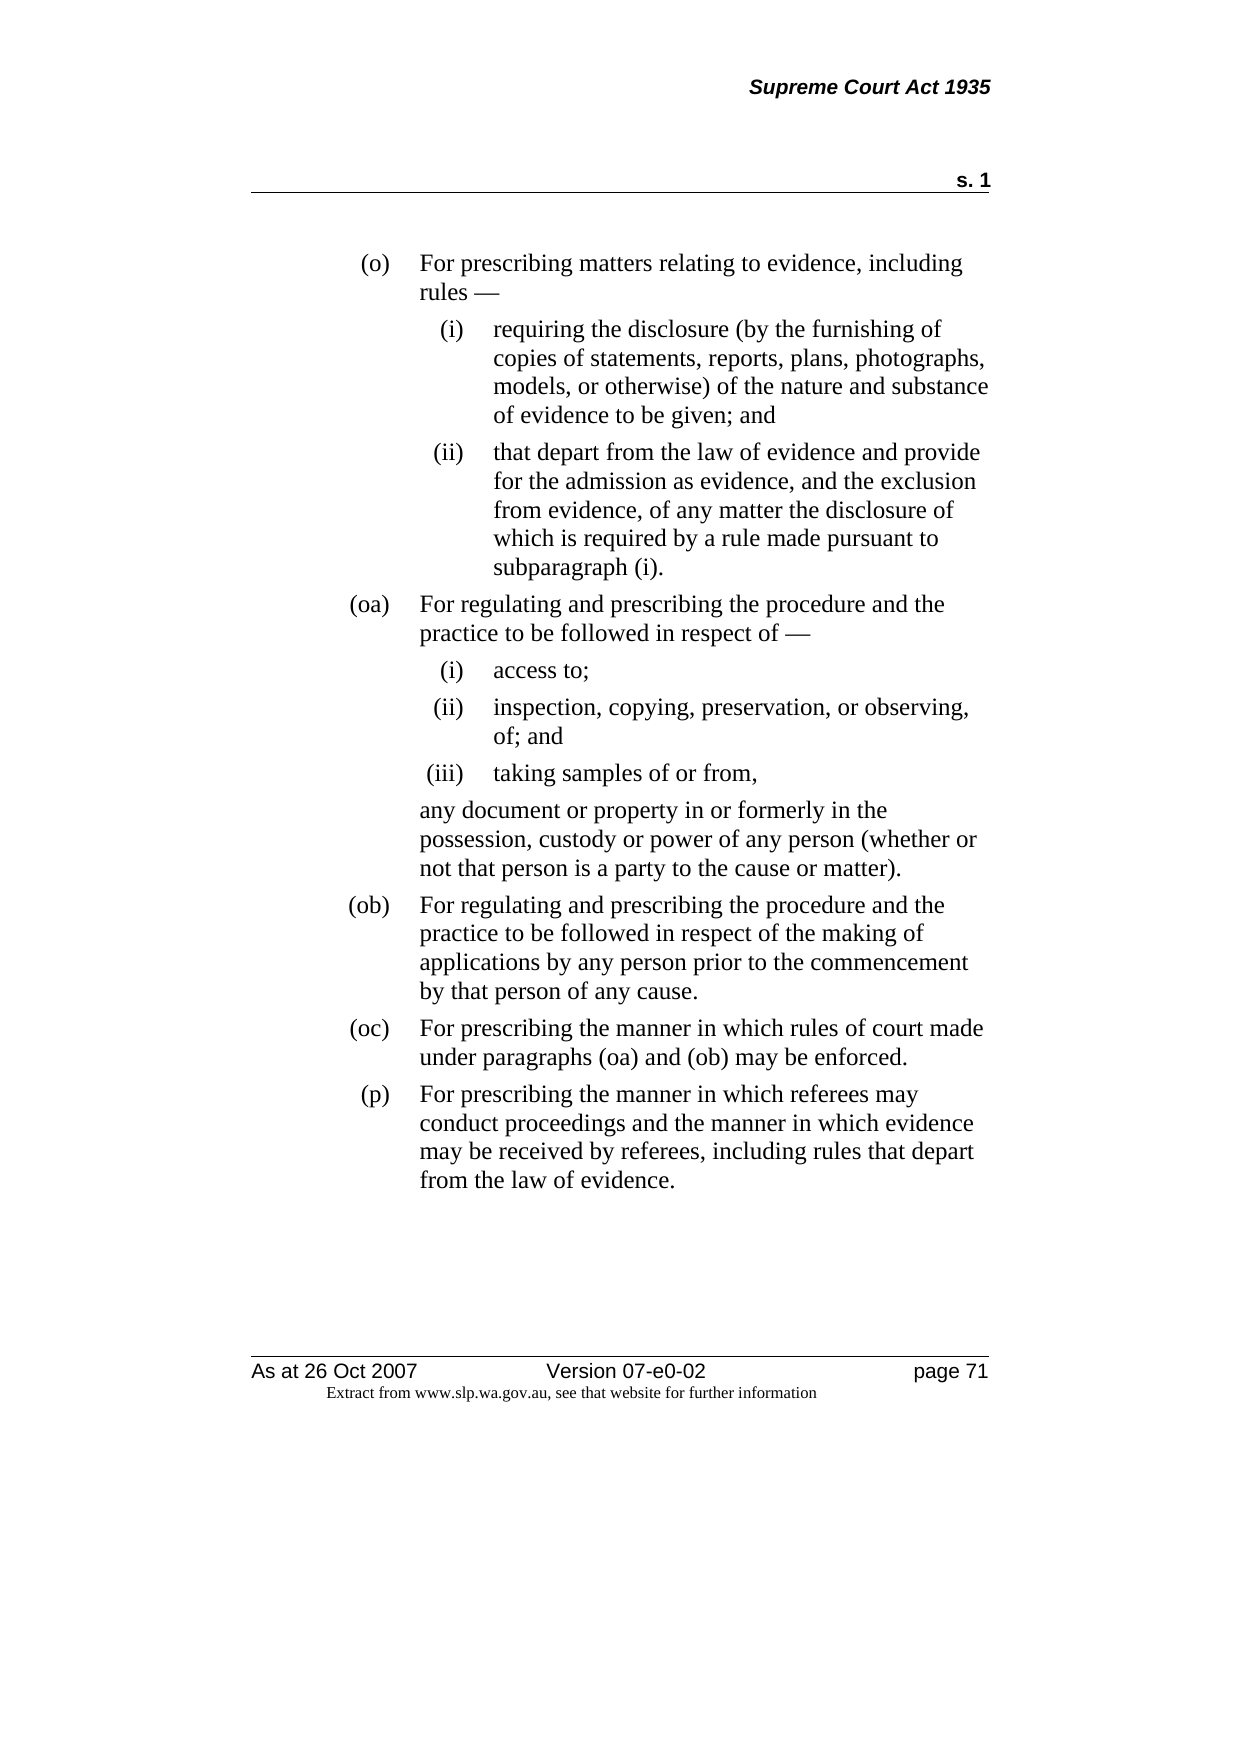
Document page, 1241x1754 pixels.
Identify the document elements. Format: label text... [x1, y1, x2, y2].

text (ob) For regulating and prescribing the procedure and the practice to be followed in respect of the making of applications by any person prior to the commencement by that person of any cause. [251, 890, 989, 1005]
text (ii) inspection, copying, preservation, or observing, of; and [251, 692, 989, 750]
text (oc) For prescribing the manner in which rules of court made under paragraphs (oa) and (ob) may be enforced. [251, 1013, 989, 1071]
text (p) For prescribing the manner in which referees may conduct proceedings and the manner in which evidence may be received by referees, including rules that depart from the law of evidence. [251, 1079, 989, 1194]
text (i) access to; [251, 655, 989, 684]
text any document or property in or formerly in the possession, custody or power of any person (whether or not that person is a party to the cause or matter). [251, 795, 989, 881]
text (iii) taking samples of or from, [251, 758, 989, 787]
text (i) requiring the disclosure (by the furnishing of copies of statements, reports, plans, photographs, models, or otherwise) of the nature and substance of evidence to be given; and [251, 314, 989, 429]
text (oa) For regulating and prescribing the procedure and the practice to be followed in respect of — [251, 589, 989, 647]
text (ii) that depart from the law of evidence and provide for the admission as evidence, and the exclusion from evidence, of any matter the disclosure of which is required by a rule made pursuant to subparagraph (i). [251, 437, 989, 581]
text (o) For prescribing matters relating to evidence, including rules — [251, 248, 989, 306]
